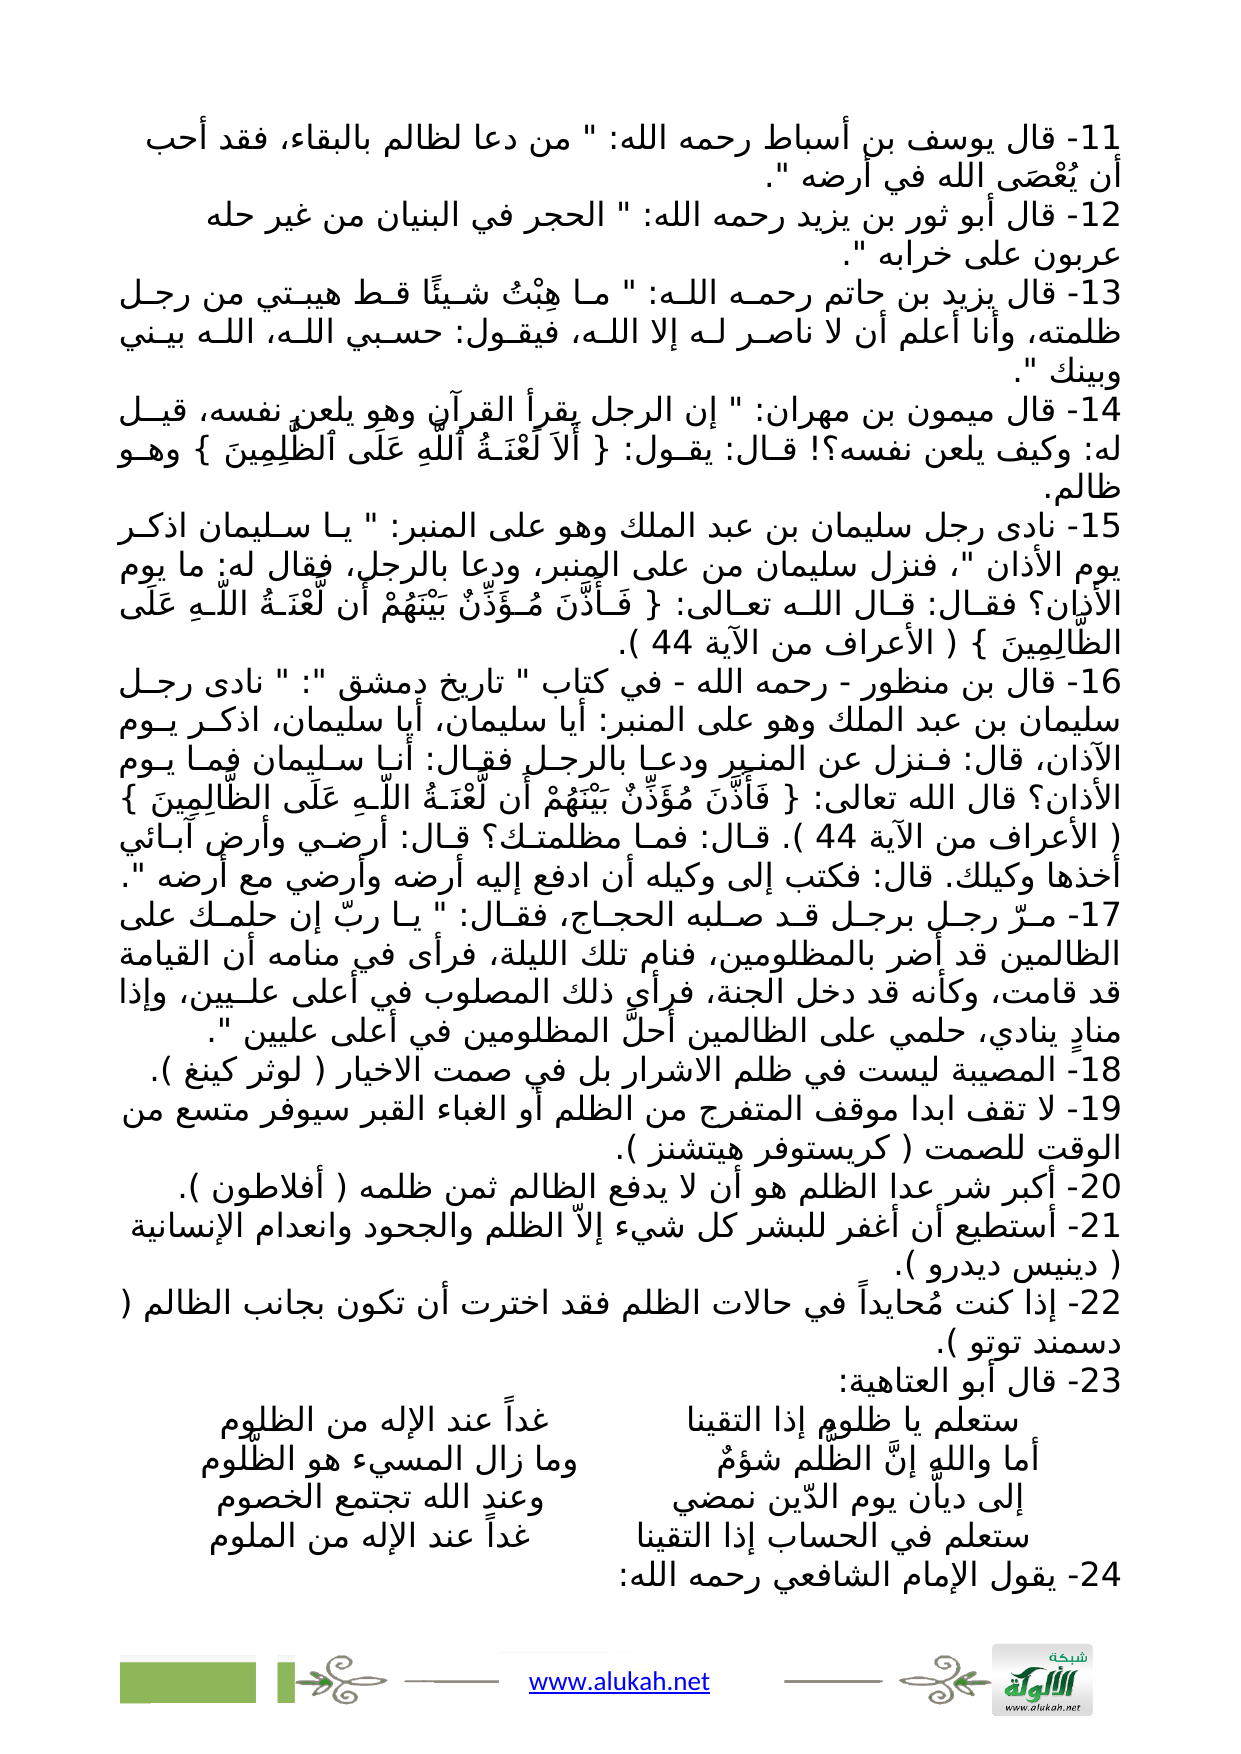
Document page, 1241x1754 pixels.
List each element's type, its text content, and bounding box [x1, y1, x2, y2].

text 21- أستطيع أن أغفر للبشر كل شيء إلاّ الظلم والجحود وانعدام الإنسانية ( دينيس ديدرو ). [118, 1206, 1122, 1284]
text 15- نادى رجل سليمان بن عبد الملك وهو على المنبر: " يا سليمان اذكر يوم الأذان "، فنزل سليمان من على المنبر، ودعا بالرجل، فقال له: ما يوم الأذان؟ فقال: قال الله تعالى: { فَأَذَّنَ مُؤَذِّنٌ بَيْنَهُمْ أَن لَّعْنَةُ اللّهِ عَلَى الظَّالِمِينَ } ( الأعراف من الآية 44 ). [118, 507, 1122, 662]
text 12- قال أبو ثور بن يزيد رحمه الله: " الحجر في البنيان من غير حله عربون على خرابه ". [118, 196, 1122, 273]
text ستعلم يا ظلوم إذا التقينا غداً عند الإله من الظلوم [118, 1400, 1122, 1439]
text 11- قال يوسف بن أسباط رحمه الله: " من دعا لظالم بالبقاء، فقد أحب أن يُعْصَى الله في أرضه ". [118, 118, 1122, 196]
text 13- قال يزيد بن حاتم رحمه الله: " ما هِبْتُ شيئًا قط هيبتي من رجل ظلمته، وأنا أعلم أن لا ناصر له إلا الله، فيقول: حسبي الله، الله بيني وبينك ". [118, 273, 1122, 390]
picture [118, 1641, 1094, 1723]
text إلى دياَّن يوم الدّين نمضي وعند الله تجتمع الخصوم [118, 1478, 1122, 1517]
text 20- أكبر شر عدا الظلم هو أن لا يدفع الظالم ثمن ظلمه ( أفلاطون ). [118, 1167, 1122, 1206]
text 14- قال ميمون بن مهران: " إن الرجل يقرأ القرآن وهو يلعن نفسه، قيل له: وكيف يلعن نفسه؟! قال: يقول: { أَلاَ لَعْنَةُ ٱللَّهِ عَلَى ٱلظَّٰلِمِينَ } وهو ظالم. [118, 390, 1122, 507]
text 19- لا تقف ابدا موقف المتفرج من الظلم أو الغباء القبر سيوفر متسع من الوقت للصمت ( كريستوفر هيتشنز ). [118, 1089, 1122, 1167]
text 23- قال أبو العتاهية: [118, 1361, 1122, 1400]
text أما والله إنَّ الظُّلم شؤمٌ وما زال المسيء هو الظَّلوم [118, 1439, 1122, 1478]
text ستعلم في الحساب إذا التقينا غداً عند الإله من الملوم [118, 1517, 1122, 1556]
text 22- إذا كنت مُحايداً في حالات الظلم فقد اخترت أن تكون بجانب الظالم ( دسمند توتو ). [118, 1284, 1122, 1361]
text 17- مرّ رجل برجل قد صلبه الحجاج، فقال: " يا ربّ إن حلمك على الظالمين قد أضر بالمظلومين، فنام تلك الليلة، فرأى في منامه أن القيامة قد قامت، وكأنه قد دخل الجنة، فرأى ذلك المصلوب في أعلى عليين، وإذا منادٍ ينادي، حلمي على الظالمين أحلَّ المظلومين في أعلى عليين ". [118, 895, 1122, 1051]
text 24- يقول الإمام الشافعي رحمه الله: [118, 1556, 1122, 1594]
text 18- المصيبة ليست في ظلم الاشرار بل في صمت الاخيار ( لوثر كينغ ). [118, 1051, 1122, 1089]
text 16- قال بن منظور - رحمه الله - في كتاب " تاريخ دمشق ": " نادى رجل سليمان بن عبد الملك وهو على المنبر: أيا سليمان، أيا سليمان، اذكر يوم الآذان، قال: فنزل عن المنبر ودعا بالرجل فقال: أنا سليمان فما يوم الأذان؟ قال الله تعالى: { فَأَذَّنَ مُؤَذِّنٌ بَيْنَهُمْ أَن لَّعْنَةُ اللّهِ عَلَى الظَّالِمِينَ } ( الأعراف من الآية 44 ). قال: فما مظلمتك؟ قال: أرضي وأرض آبائي أخذها وكيلك. قال: فكتب إلى وكيله أن ادفع إليه أرضه وأرضي مع أرضه ". [118, 662, 1122, 895]
